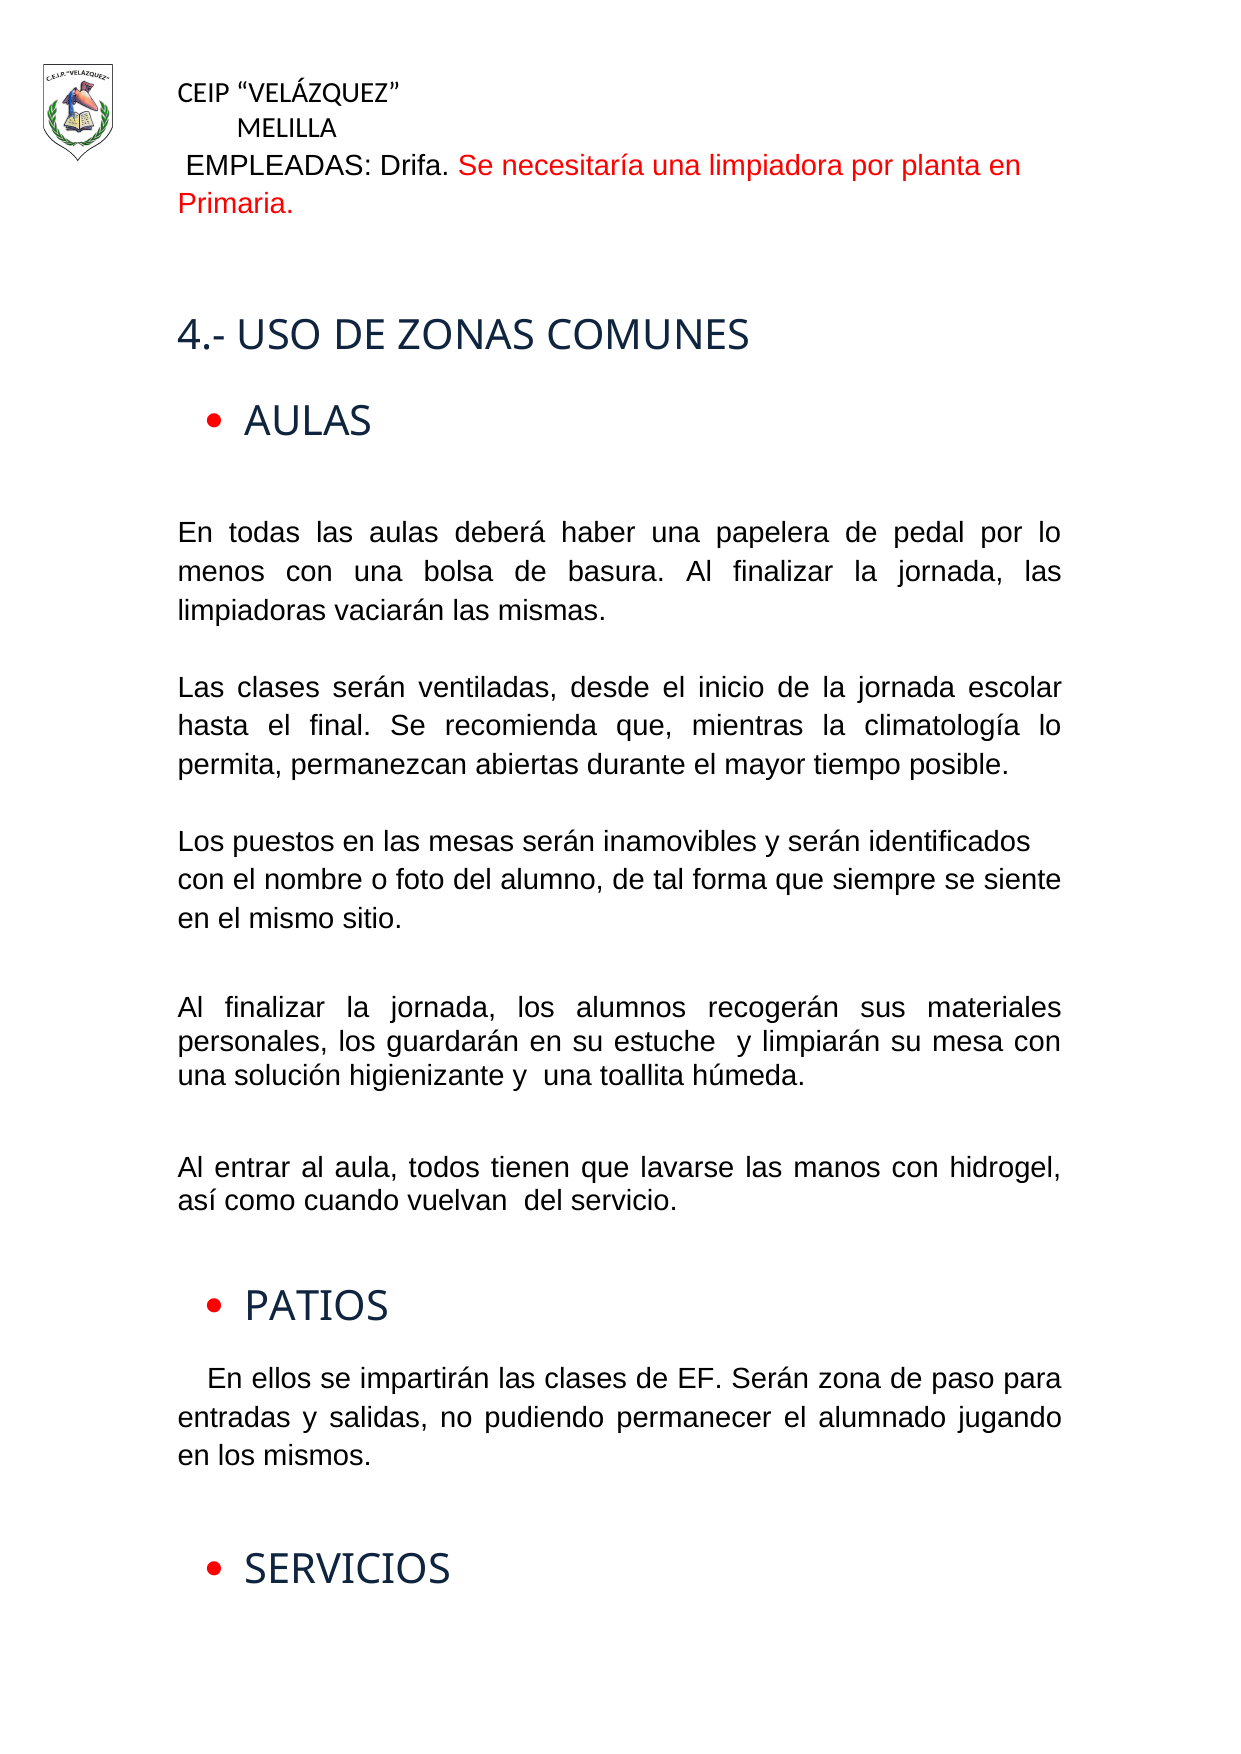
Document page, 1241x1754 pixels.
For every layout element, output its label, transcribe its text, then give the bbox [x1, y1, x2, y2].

text En todas las aulas deberá haber una papelera de pedal por lo menos con una bolsa de basura. Al finalizar la jornada, las limpiadoras vaciarán las mismas. [177, 516, 1063, 626]
text Los puestos en las mesas serán inamovibles y serán identificados [177, 824, 1063, 857]
list AULAS [207, 391, 1063, 448]
list SERVICIOS [207, 1539, 1063, 1596]
list PATIOS [207, 1275, 1063, 1332]
text con el nombre o foto del alumno, de tal forma que siempre se siente en el mismo sitio. [177, 862, 1063, 934]
text Al entrar al aula, todos tienen que lavarse las manos con hidrogel, así como cuando vuelvan del servicio. [177, 1150, 1063, 1217]
text En ellos se impartirán las clases de EF. Serán zona de paso para entradas y salidas, no pudiendo permanecer el alumnado jugando en los mismos. [177, 1361, 1063, 1472]
text 4.- USO DE ZONAS COMUNES [177, 305, 1063, 362]
text Las clases serán ventiladas, desde el inicio de la jornada escolar hasta el final. Se recomienda que, mientras la climatología lo permita, permanezcan abiertas durante el mayor tiempo posible. [177, 670, 1063, 780]
picture [39, 62, 118, 164]
text Al finalizar la jornada, los alumnos recogerán sus materiales personales, los guardarán en su estuche y limpiarán su mesa con una solución higienizante y una toallita húmeda. [177, 991, 1063, 1091]
text EMPLEADAS: Drifa. Se necesitaría una limpiadora por planta en Primaria. [177, 148, 1063, 220]
